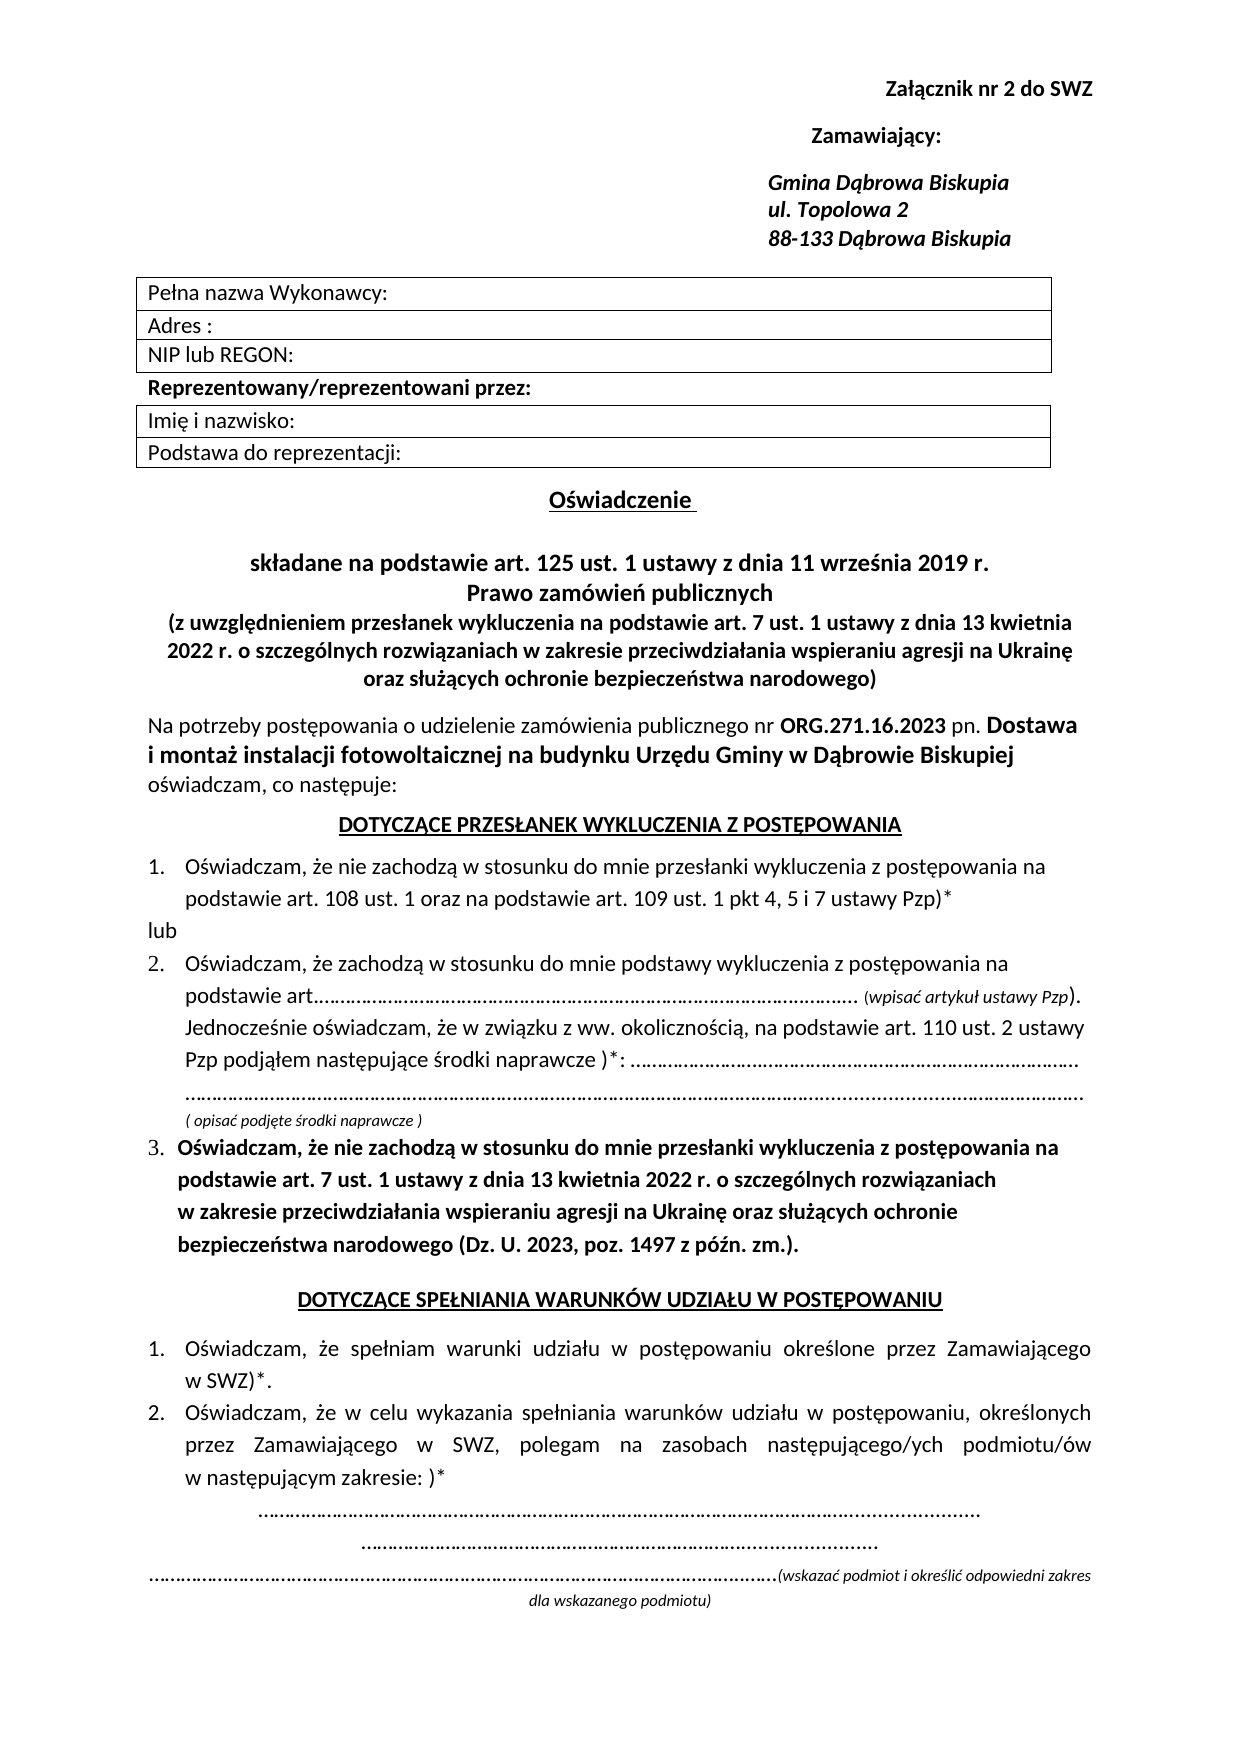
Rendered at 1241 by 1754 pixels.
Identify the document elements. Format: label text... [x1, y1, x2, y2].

list Oświadczam, że nie zachodzą w stosunku do mnie przesłanki wykluczenia z postępowania na podstawie art. 7 ust. 1 ustawy z dnia 13 kwietnia 2022 r. o szczególnych rozwiązaniach w zakresie przeciwdziałania wspieraniu agresji na Ukrainę oraz służących ochronie bezpieczeństwa narodowego (Dz. U. 2023, poz. 1497 z późn. zm.). [148, 1133, 1093, 1258]
text Oświadczenie [148, 484, 1093, 515]
text DOTYCZĄCE SPEŁNIANIA WARUNKÓW UDZIAŁU W POSTĘPOWANIU [148, 1285, 1093, 1313]
text Reprezentowany/reprezentowani przez: [148, 373, 585, 401]
text ( opisać podjęte środki naprawcze ) [185, 1110, 1093, 1130]
text Gmina Dąbrowa Biskupia [768, 168, 1093, 196]
list Oświadczam, że spełniam warunki udziału w postępowaniu określone przez Zamawiającego w SWZ)*. [148, 1334, 1093, 1394]
text ………………………………………………………..…….…………………………………………........................…………………… [185, 1078, 1093, 1106]
text Prawo zamówień publicznych (z uwzględnieniem przesłanek wykluczenia na podstawie art. 7 ust. 1 ustawy z dnia 13 kwietnia 2022 r. o szczególnych rozwiązaniach w zakresie przeciwdziałania wspieraniu agresji na Ukrainę oraz służących ochronie bezpieczeństwa narodowego) [148, 577, 1093, 692]
text Zamawiający: [148, 121, 1093, 149]
text lub [148, 917, 1093, 945]
table_cell NIP lub REGON: [137, 340, 1051, 372]
text 88-133 Dąbrowa Biskupia [768, 224, 1093, 252]
text ul. Topolowa 2 [768, 196, 1093, 224]
table_header Imię i nazwisko: [137, 406, 1050, 437]
table_cell Podstawa do reprezentacji: [137, 438, 1050, 467]
list Oświadczam, że zachodzą w stosunku do mnie podstawy wykluczenia z postępowania na podstawie art.………………………………………………………………………………..…….… (wpisać artykuł ustawy Pzp). Jednocześnie oświadczam, że w związku z ww. okolicznością, na podstawie art. 110 ust. 2 ustawy Pzp podjąłem następujące środki naprawcze )*: …………………….…………………………………………………… [148, 949, 1093, 1073]
list Na potrzeby postępowania o udzielenie zamówienia publicznego nr ORG.271.16.2023 pn. Dostawa i montaż instalacji fotowoltaicznej na budynku Urzędu Gminy w Dąbrowie Biskupiej [148, 709, 1093, 770]
text Załącznik nr 2 do SWZ [148, 74, 1093, 102]
list Oświadczam, że w celu wykazania spełniania warunków udziału w postępowaniu, określonych przez Zamawiającego w SWZ, polegam na zasobach następującego/ych podmiotu/ów w następującym zakresie: )* [148, 1398, 1093, 1491]
list Oświadczam, że nie zachodzą w stosunku do mnie przesłanki wykluczenia z postępowania na podstawie art. 108 ust. 1 oraz na podstawie art. 109 ust. 1 pkt 4, 5 i 7 ustawy Pzp)* [148, 852, 1093, 912]
text składane na podstawie art. 125 ust. 1 ustawy z dnia 11 września 2019 r. [148, 547, 1093, 577]
text oświadczam, co następuje: [148, 770, 1093, 798]
text …………………………………………………………………………………………………........................………………………………………………………………........................…………………………………………………………………………………………………..……(wskazać podmiot i określić odpowiedni zakres dla wskazanego podmiotu) [148, 1495, 1093, 1611]
table_header Pełna nazwa Wykonawcy: [137, 278, 1051, 310]
text DOTYCZĄCE PRZESŁANEK WYKLUCZENIA Z POSTĘPOWANIA [148, 810, 1093, 838]
table_cell Adres : [137, 311, 1051, 339]
